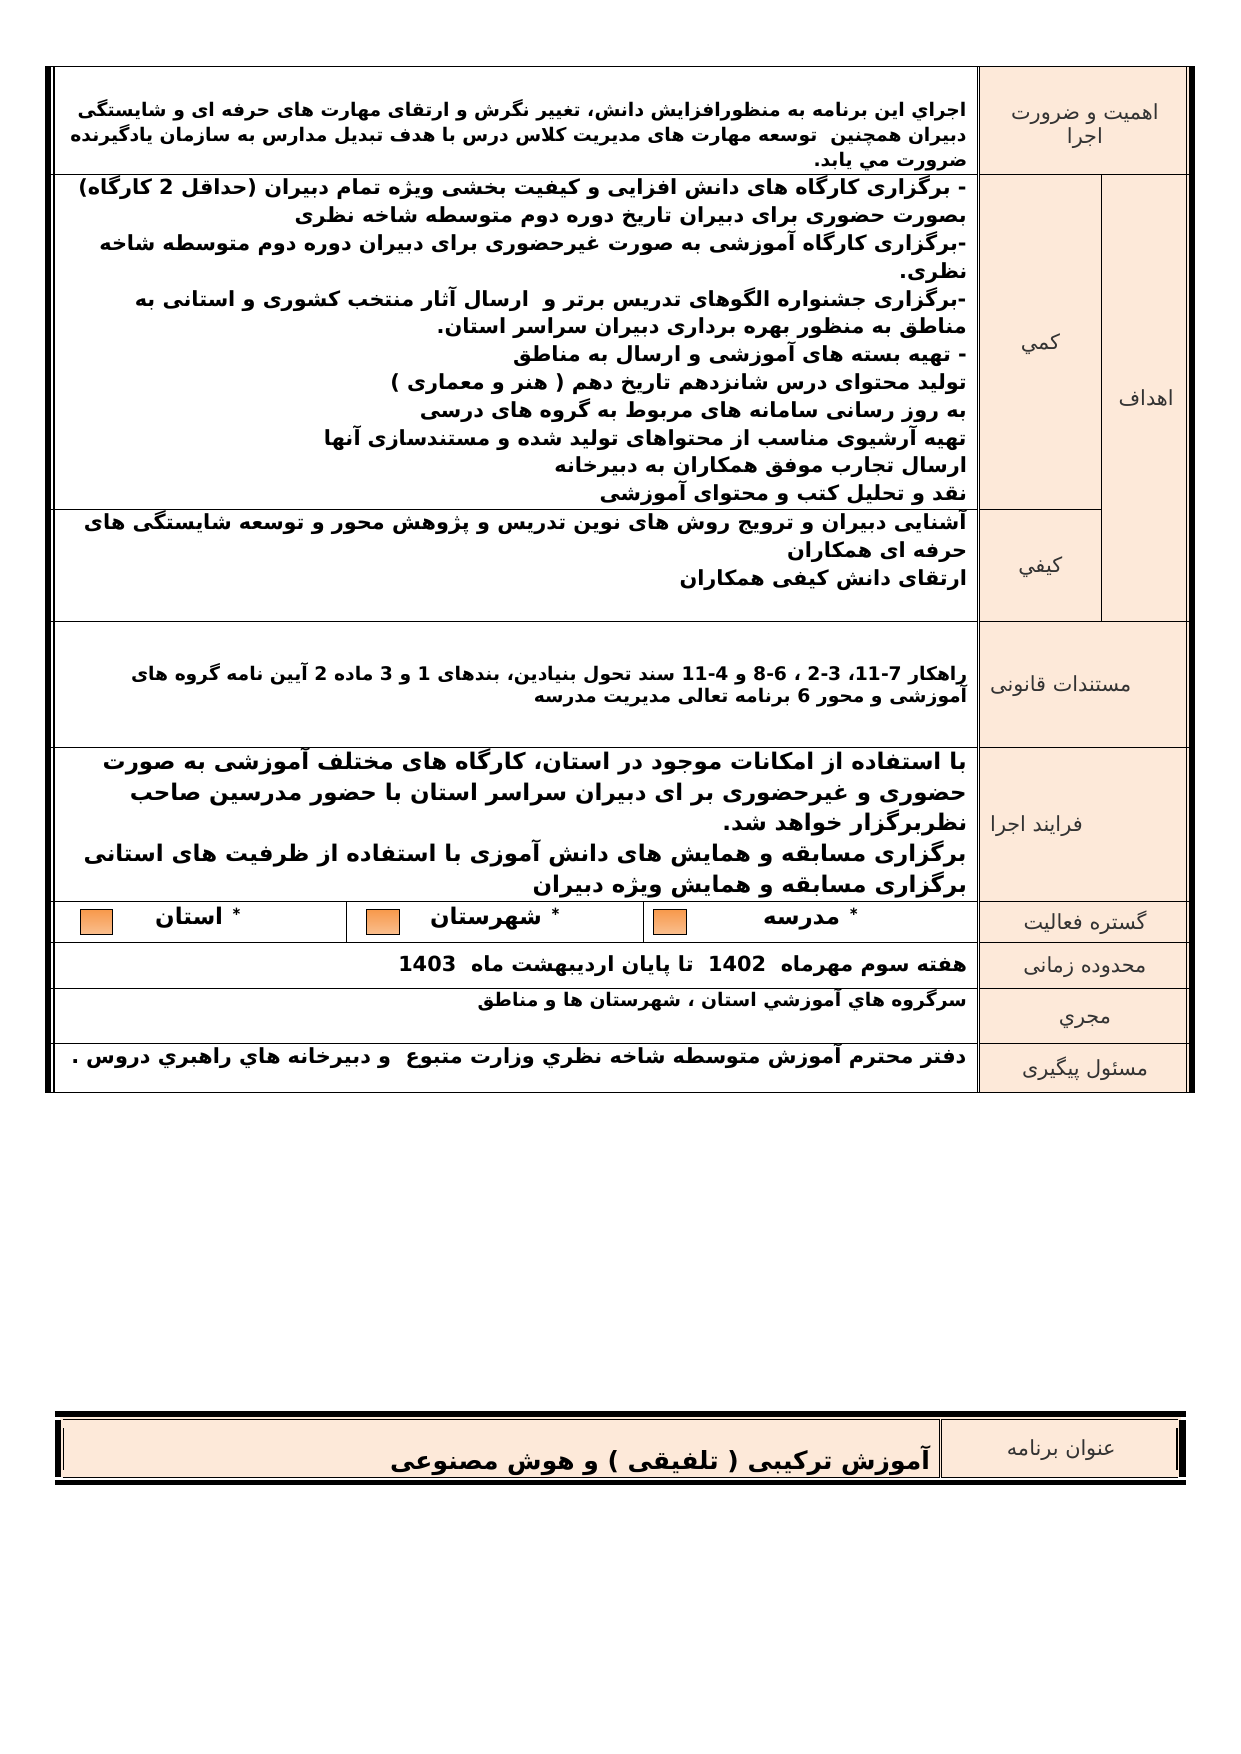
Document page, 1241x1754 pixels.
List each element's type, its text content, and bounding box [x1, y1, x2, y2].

table_cell مسئول پیگیری [980, 1044, 1186, 1092]
table_cell اجراي اين برنامه به منظورافزایش دانش، تغییر نگرش و ارتقای مهارت های حرفه ای و شایستگی دبيران همچنين توسعه مهارت های مدیریت کلاس درس با هدف تبديل مدارس به سازمان يادگيرنده ضرورت مي يابد. [55, 67, 977, 174]
table_cell هفته سوم مهرماه 1402 تا پایان اردیبهشت ماه 1403 [55, 943, 977, 988]
table_cell شهرستان * [347, 902, 643, 942]
table_cell مجري [980, 989, 1186, 1043]
table_cell مدرسه * [644, 902, 977, 942]
table_cell فرایند اجرا [980, 748, 1186, 901]
table_cell اهداف [1102, 175, 1186, 621]
table_cell سرگروه هاي آموزشي استان ، شهرستان ها و مناطق [55, 989, 977, 1043]
table_header آموزش ترکیبی ( تلفیقی ) و هوش مصنوعی [60, 1417, 941, 1477]
table_cell محدوده زمانی [980, 943, 1186, 988]
table_cell استان * [55, 902, 346, 942]
table_cell راهکار 7-11، 3-2 ، 6-8 و 4-11 سند تحول بنیادین، بندهای 1 و 3 ماده 2 آیین نامه گروه های آموزشی و محور 6 برنامه تعالی مدیریت مدرسه [55, 622, 977, 747]
table_cell - برگزاری کارگاه های دانش افزایی و کیفیت بخشی ویژه تمام دبیران (حداقل 2 کارگاه) بصورت حضوری برای دبیران تاریخ دوره دوم متوسطه شاخه نظری -برگزاری کارگاه آموزشی به صورت غیرحضوری برای دبیران دوره دوم متوسطه شاخه نظری. -برگزاری جشنواره الگوهای تدریس برتر و ارسال آثار منتخب کشوری و استانی به مناطق به منظور بهره برداری دبیران سراسر استان. - تهیه بسته های آموزشی و ارسال به مناطق تولید محتوای درس شانزدهم تاریخ دهم ( هنر و معماری ) به روز رسانی سامانه های مربوط به گروه های درسی تهیه آرشیوی مناسب از محتواهای تولید شده و مستندسازی آنها ارسال تجارب موفق همکاران به دبیرخانه نقد و تحلیل کتب و محتوای آموزشی [55, 175, 977, 509]
table_cell كمي [980, 175, 1101, 509]
table_cell گستره فعاليت [980, 902, 1186, 942]
table_header عنوان برنامه [941, 1417, 1181, 1477]
table_cell اهميت و ضرورت اجرا [980, 67, 1186, 174]
table_cell با استفاده از امکانات موجود در استان، کارگاه های مختلف آموزشی به صورت حضوری و غیرحضوری بر ای دبیران سراسر استان با حضور مدرسین صاحب نظربرگزار خواهد شد. برگزاری مسابقه و همایش های دانش آموزی با استفاده از ظرفیت های استانی برگزاری مسابقه و همایش ویژه دبیران [55, 748, 977, 901]
table_cell كيفي [980, 510, 1101, 621]
table_cell دفتر محترم آموزش متوسطه شاخه نظري وزارت متبوع و دبيرخانه هاي راهبري دروس . [55, 1044, 977, 1092]
table_cell آشنایی دبیران و ترویج روش های نوین تدریس و پژوهش محور و توسعه شایستگی های حرفه ای همکاران ارتقای دانش کیفی همکاران [55, 510, 977, 621]
table_cell مستندات قانونی [980, 622, 1186, 747]
